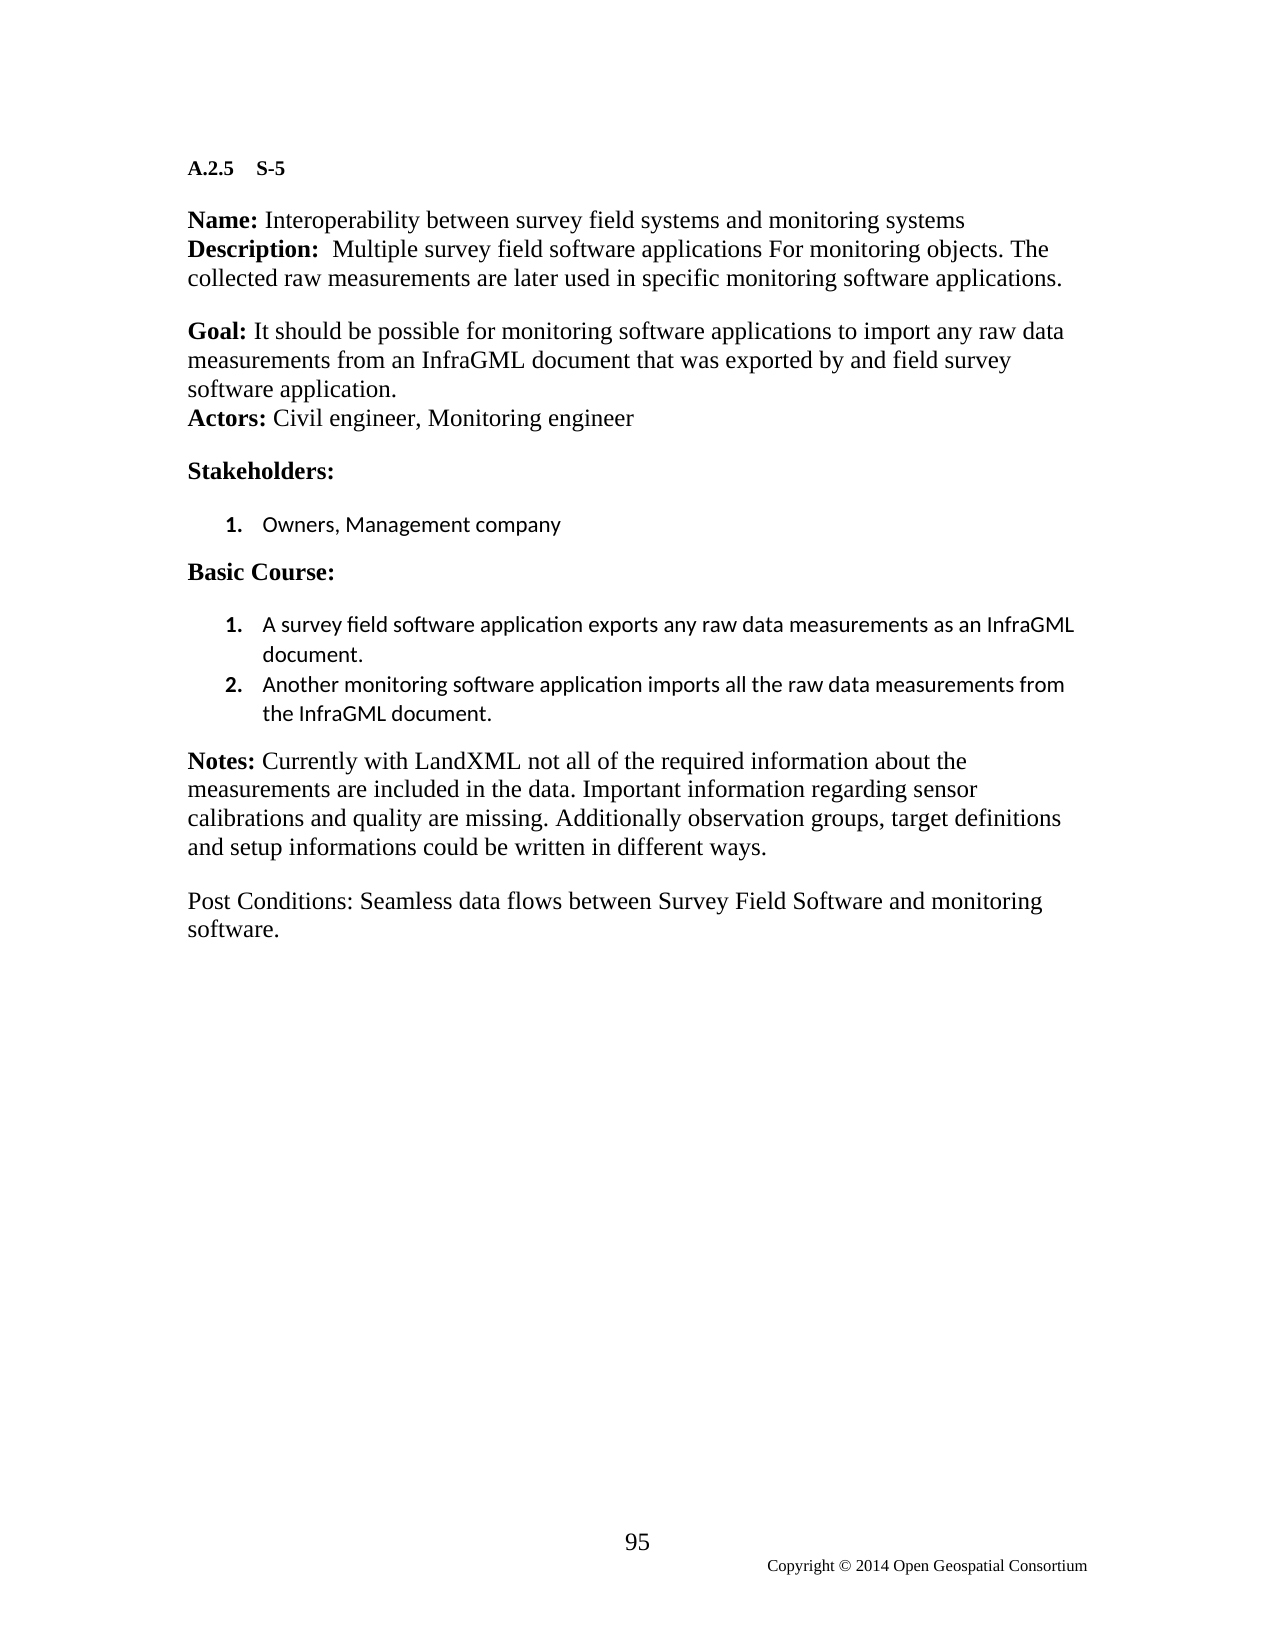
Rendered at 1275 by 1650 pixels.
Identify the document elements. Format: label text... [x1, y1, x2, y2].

text Stakeholders: [187, 456, 1087, 485]
list Another monitoring software application imports all the raw data measurements from the InfraGML document. [225, 670, 1087, 727]
list Owners, Management company [225, 510, 1087, 538]
text Notes: Currently with LandXML not all of the required information about the measurements are included in the data. Important information regarding sensor calibrations and quality are missing. Additionally observation groups, target definitions and setup informations could be written in different ways. [187, 746, 1087, 861]
text Post Conditions: Seamless data flows between Survey Field Software and monitoring software. [187, 886, 1087, 943]
text Basic Course: [187, 557, 1087, 585]
text S-5 [187, 156, 1087, 180]
list A survey field software application exports any raw data measurements as an InfraGML document. [225, 610, 1087, 668]
text Name: Interoperability between survey field systems and monitoring systems Description: Multiple survey field software applications For monitoring objects. The collected raw measurements are later used in specific monitoring software applications. [187, 205, 1087, 291]
text Goal: It should be possible for monitoring software applications to import any raw data measurements from an InfraGML document that was exported by and field survey software application. Actors: Civil engineer, Monitoring engineer [187, 316, 1087, 431]
